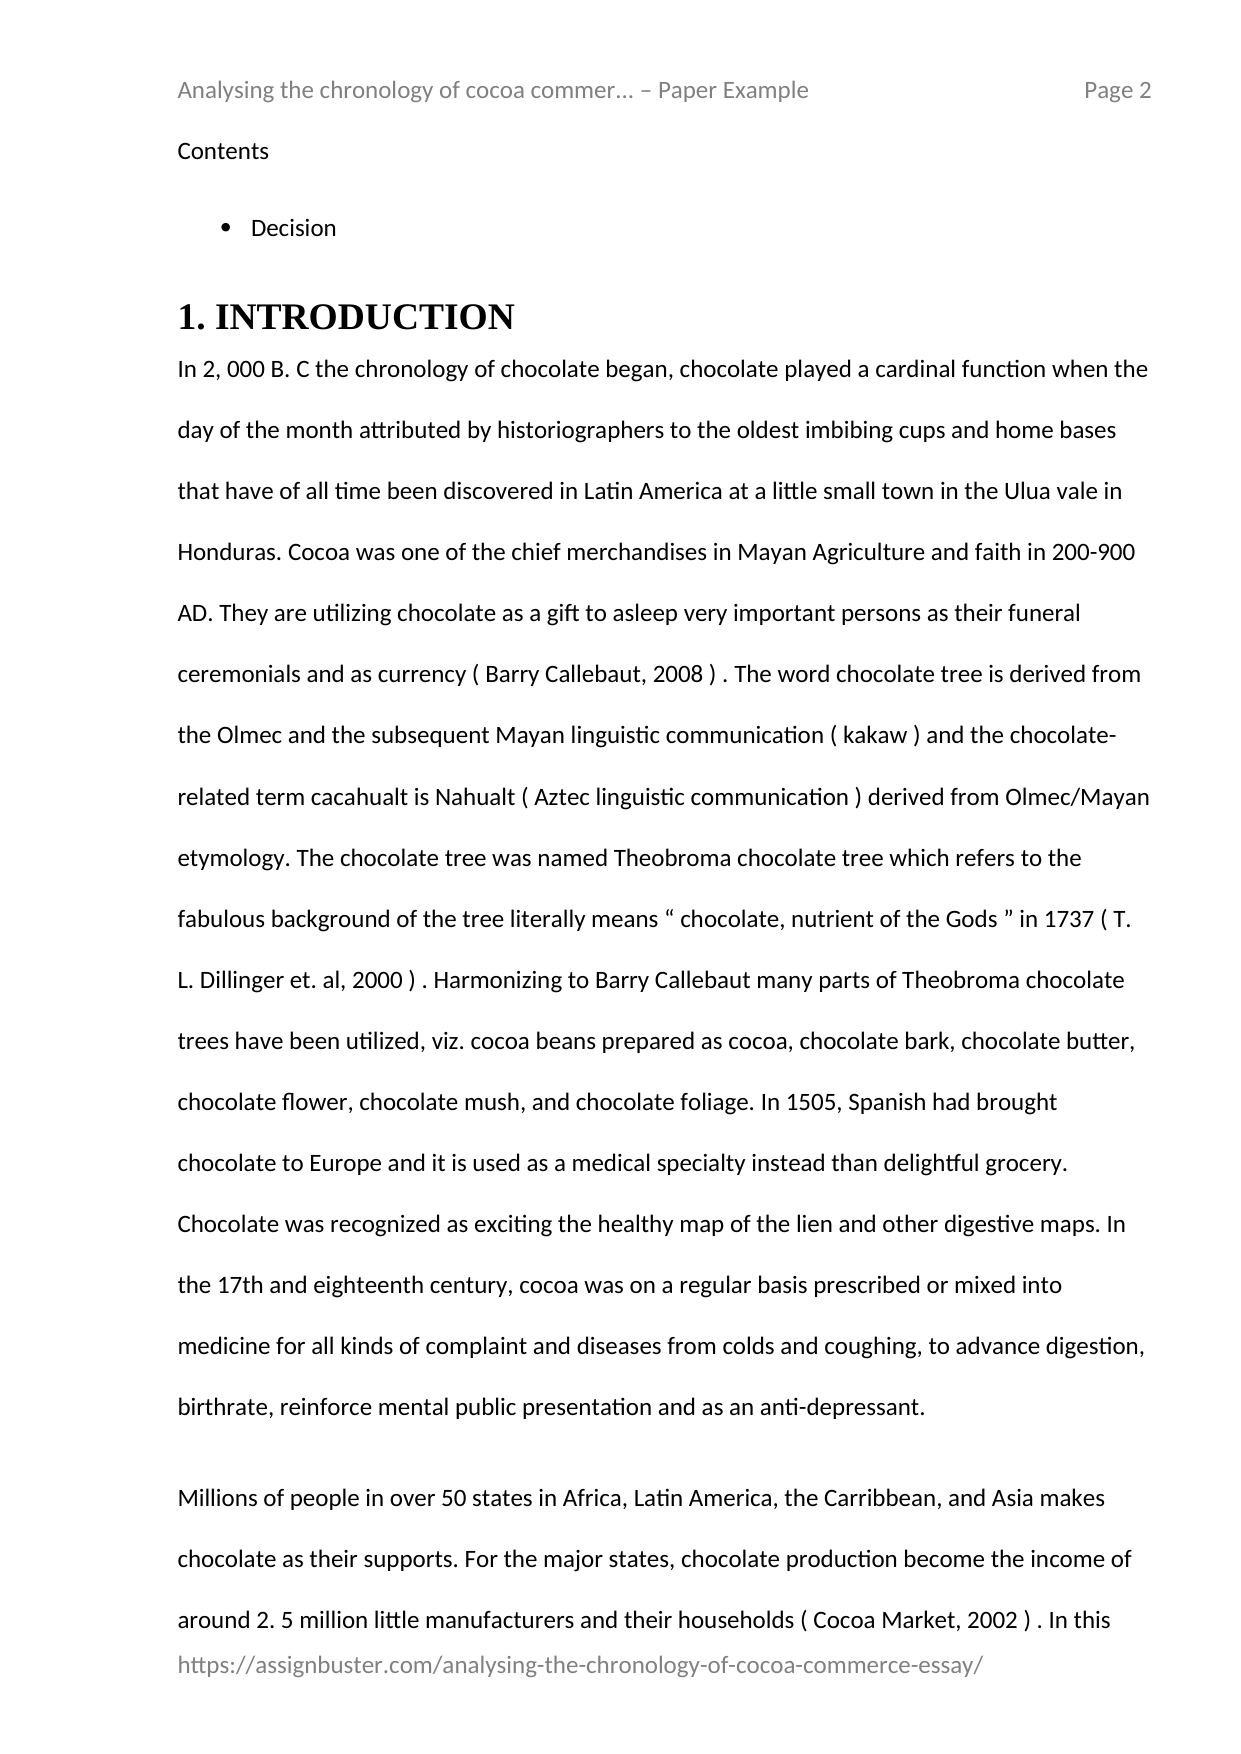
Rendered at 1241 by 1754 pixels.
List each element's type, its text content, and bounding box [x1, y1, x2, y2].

text In 2, 000 B. C the chronology of chocolate began, chocolate played a cardinal function when the day of the month attributed by historiographers to the oldest imbibing cups and home bases that have of all time been discovered in Latin America at a little small town in the Ulua vale in Honduras. Cocoa was one of the chief merchandises in Mayan Agriculture and faith in 200-900 AD. They are utilizing chocolate as a gift to asleep very important persons as their funeral ceremonials and as currency ( Barry Callebaut, 2008 ) . The word chocolate tree is derived from the Olmec and the subsequent Mayan linguistic communication ( kakaw ) and the chocolate-related term cacahualt is Nahualt ( Aztec linguistic communication ) derived from Olmec/Mayan etymology. The chocolate tree was named Theobroma chocolate tree which refers to the fabulous background of the tree literally means “ chocolate, nutrient of the Gods ” in 1737 ( T. L. Dillinger et. al, 2000 ) . Harmonizing to Barry Callebaut many parts of Theobroma chocolate trees have been utilized, viz. cocoa beans prepared as cocoa, chocolate bark, chocolate butter, chocolate flower, chocolate mush, and chocolate foliage. In 1505, Spanish had brought chocolate to Europe and it is used as a medical specialty instead than delightful grocery. Chocolate was recognized as exciting the healthy map of the lien and other digestive maps. In the 17th and eighteenth century, cocoa was on a regular basis prescribed or mixed into medicine for all kinds of complaint and diseases from colds and coughing, to advance digestion, birthrate, reinforce mental public presentation and as an anti-depressant. [177, 353, 1152, 1422]
subtitle 1. INTRODUCTION [177, 294, 1152, 337]
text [177, 1482, 1152, 1634]
text Contents [177, 135, 1152, 165]
list Decision [221, 212, 1152, 243]
